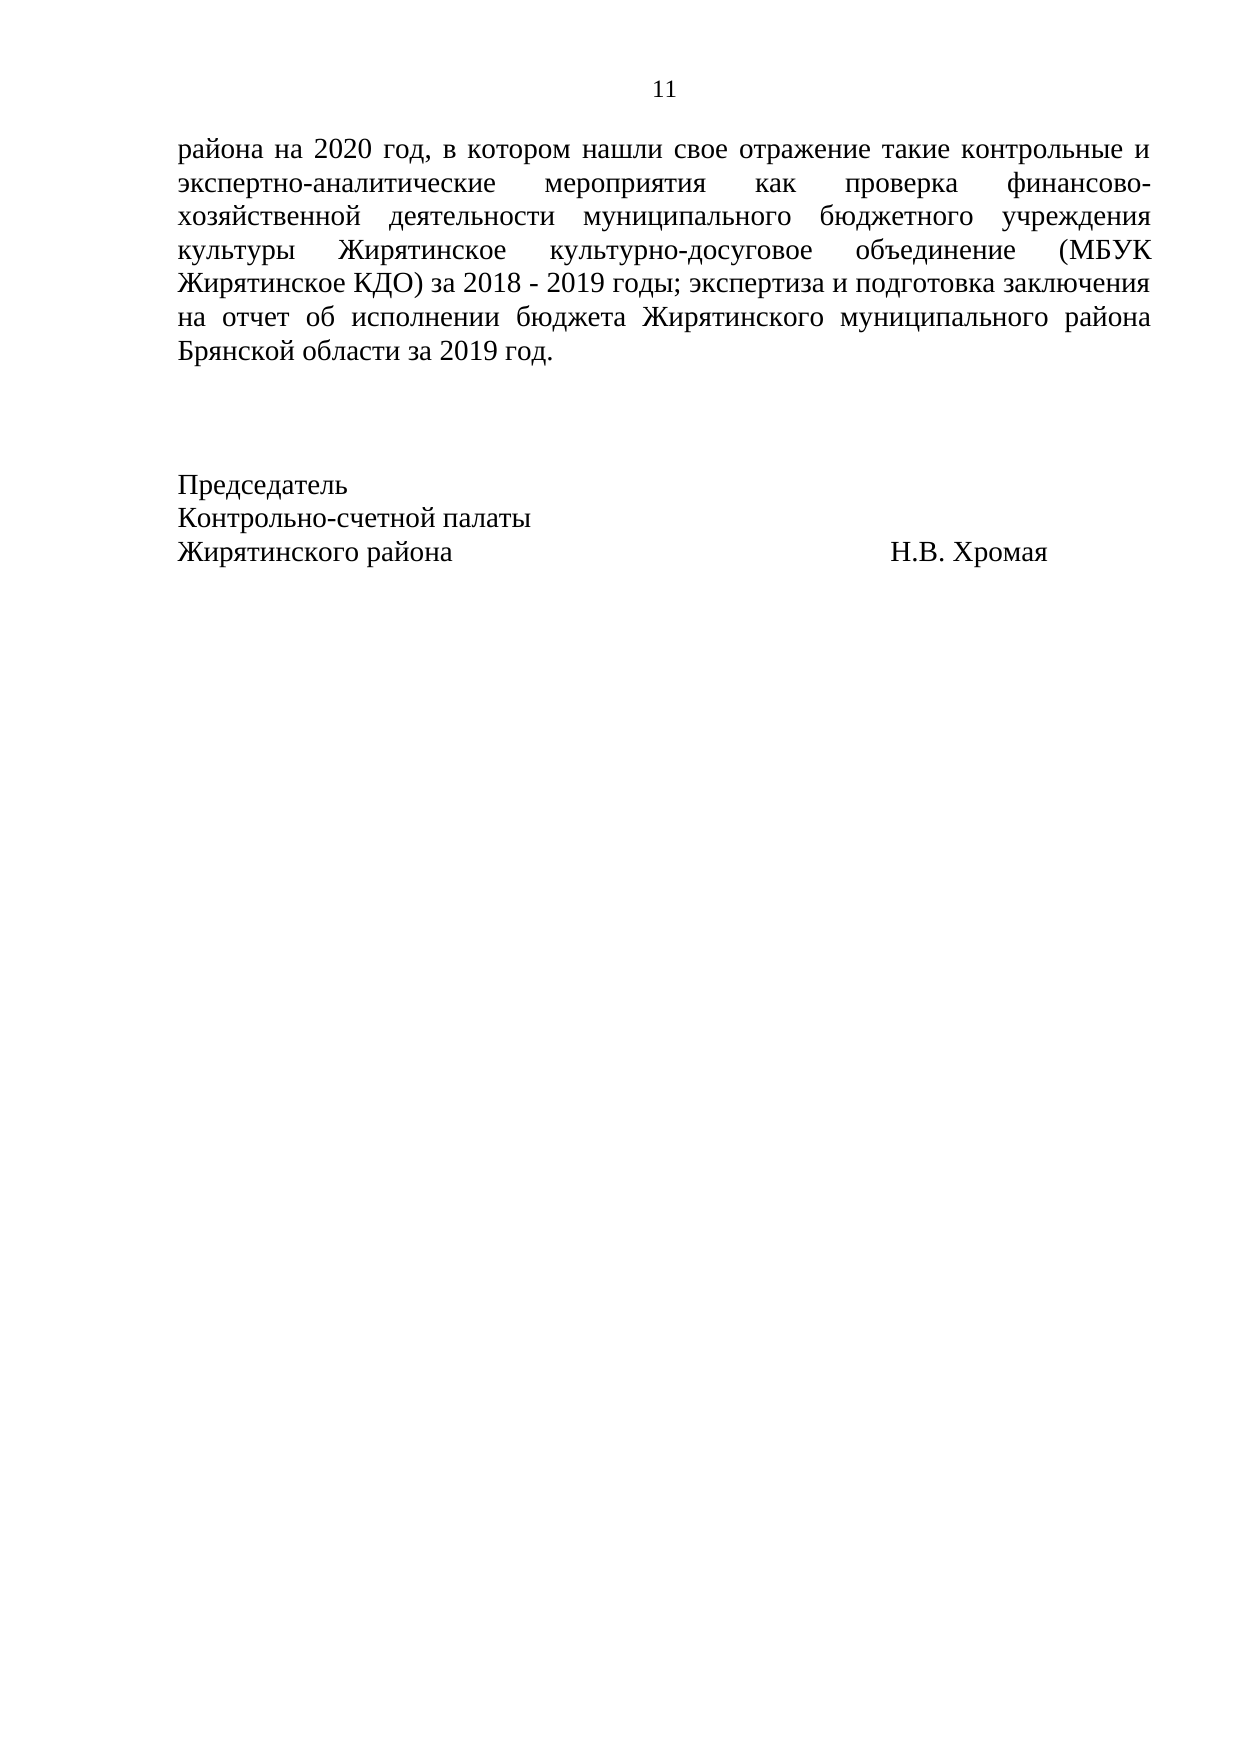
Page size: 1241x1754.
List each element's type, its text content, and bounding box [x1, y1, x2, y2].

text Контрольно-счетной палаты [177, 500, 1152, 534]
text Председатель [177, 467, 1152, 500]
text Жирятинского района Н.В. Хромая [177, 534, 1152, 567]
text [177, 131, 1152, 366]
